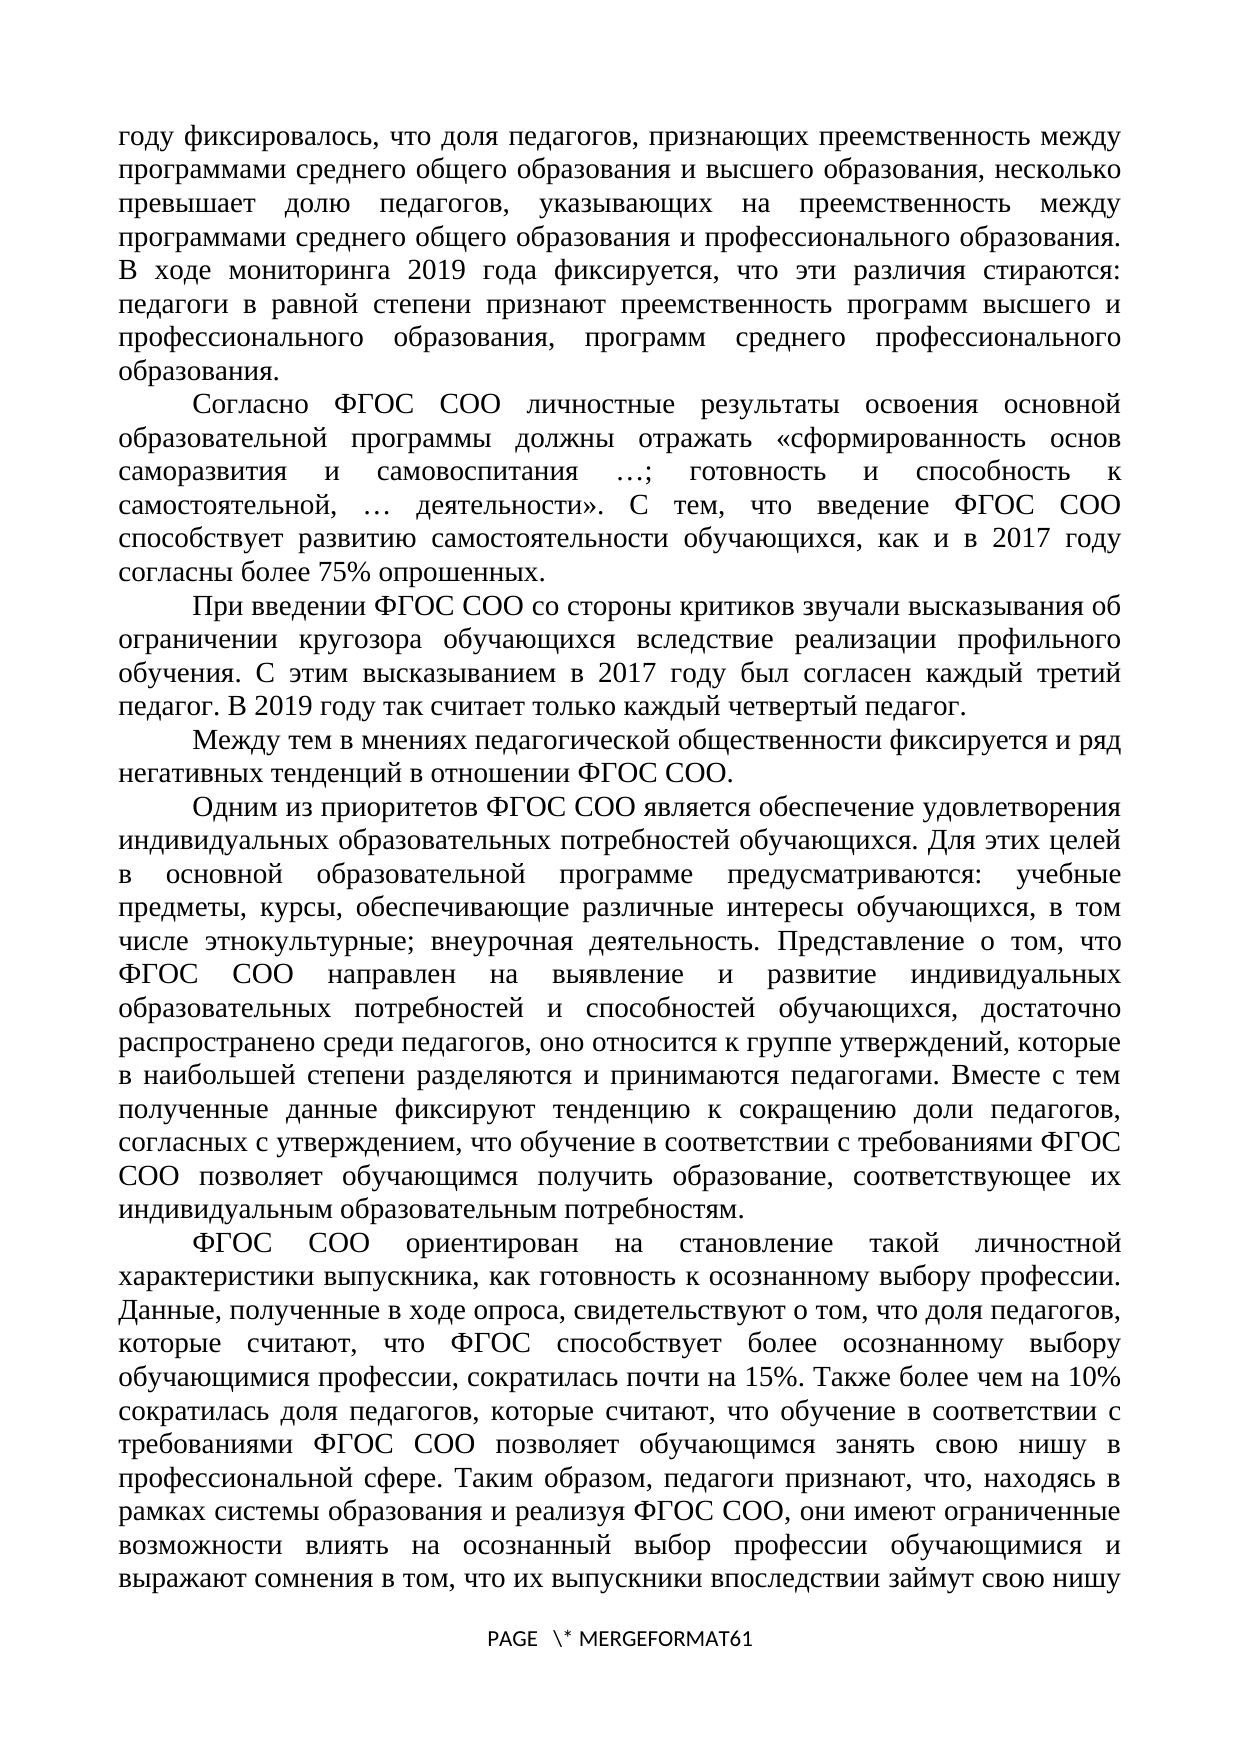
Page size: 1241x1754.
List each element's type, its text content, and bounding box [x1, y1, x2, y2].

text При введении ФГОС СОО со стороны критиков звучали высказывания об ограничении кругозора обучающихся вследствие реализации профильного обучения. С этим высказыванием в 2017 году был согласен каждый третий педагог. В 2019 году так считает только каждый четвертый педагог. [118, 588, 1122, 722]
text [118, 1225, 1122, 1594]
text Между тем в мнениях педагогической общественности фиксируется и ряд негативных тенденций в отношении ФГОС СОО. [118, 722, 1122, 789]
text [118, 118, 1122, 386]
text Согласно ФГОС СОО личностные результаты освоения основной образовательной программы должны отражать «сформированность основ саморазвития и самовоспитания …; готовность и способность к самостоятельной, … деятельности». С тем, что введение ФГОС СОО способствует развитию самостоятельности обучающихся, как и в 2017 году согласны более 75% опрошенных. [118, 386, 1122, 588]
text Одним из приоритетов ФГОС СОО является обеспечение удовлетворения индивидуальных образовательных потребностей обучающихся. Для этих целей в основной образовательной программе предусматриваются: учебные предметы, курсы, обеспечивающие различные интересы обучающихся, в том числе этнокультурные; внеурочная деятельность. Представление о том, что ФГОС СОО направлен на выявление и развитие индивидуальных образовательных потребностей и способностей обучающихся, достаточно распространено среди педагогов, оно относится к группе утверждений, которые в наибольшей степени разделяются и принимаются педагогами. Вместе с тем полученные данные фиксируют тенденцию к сокращению доли педагогов, согласных с утверждением, что обучение в соответствии с требованиями ФГОС СОО позволяет обучающимся получить образование, соответствующее их индивидуальным образовательным потребностям. [118, 789, 1122, 1225]
